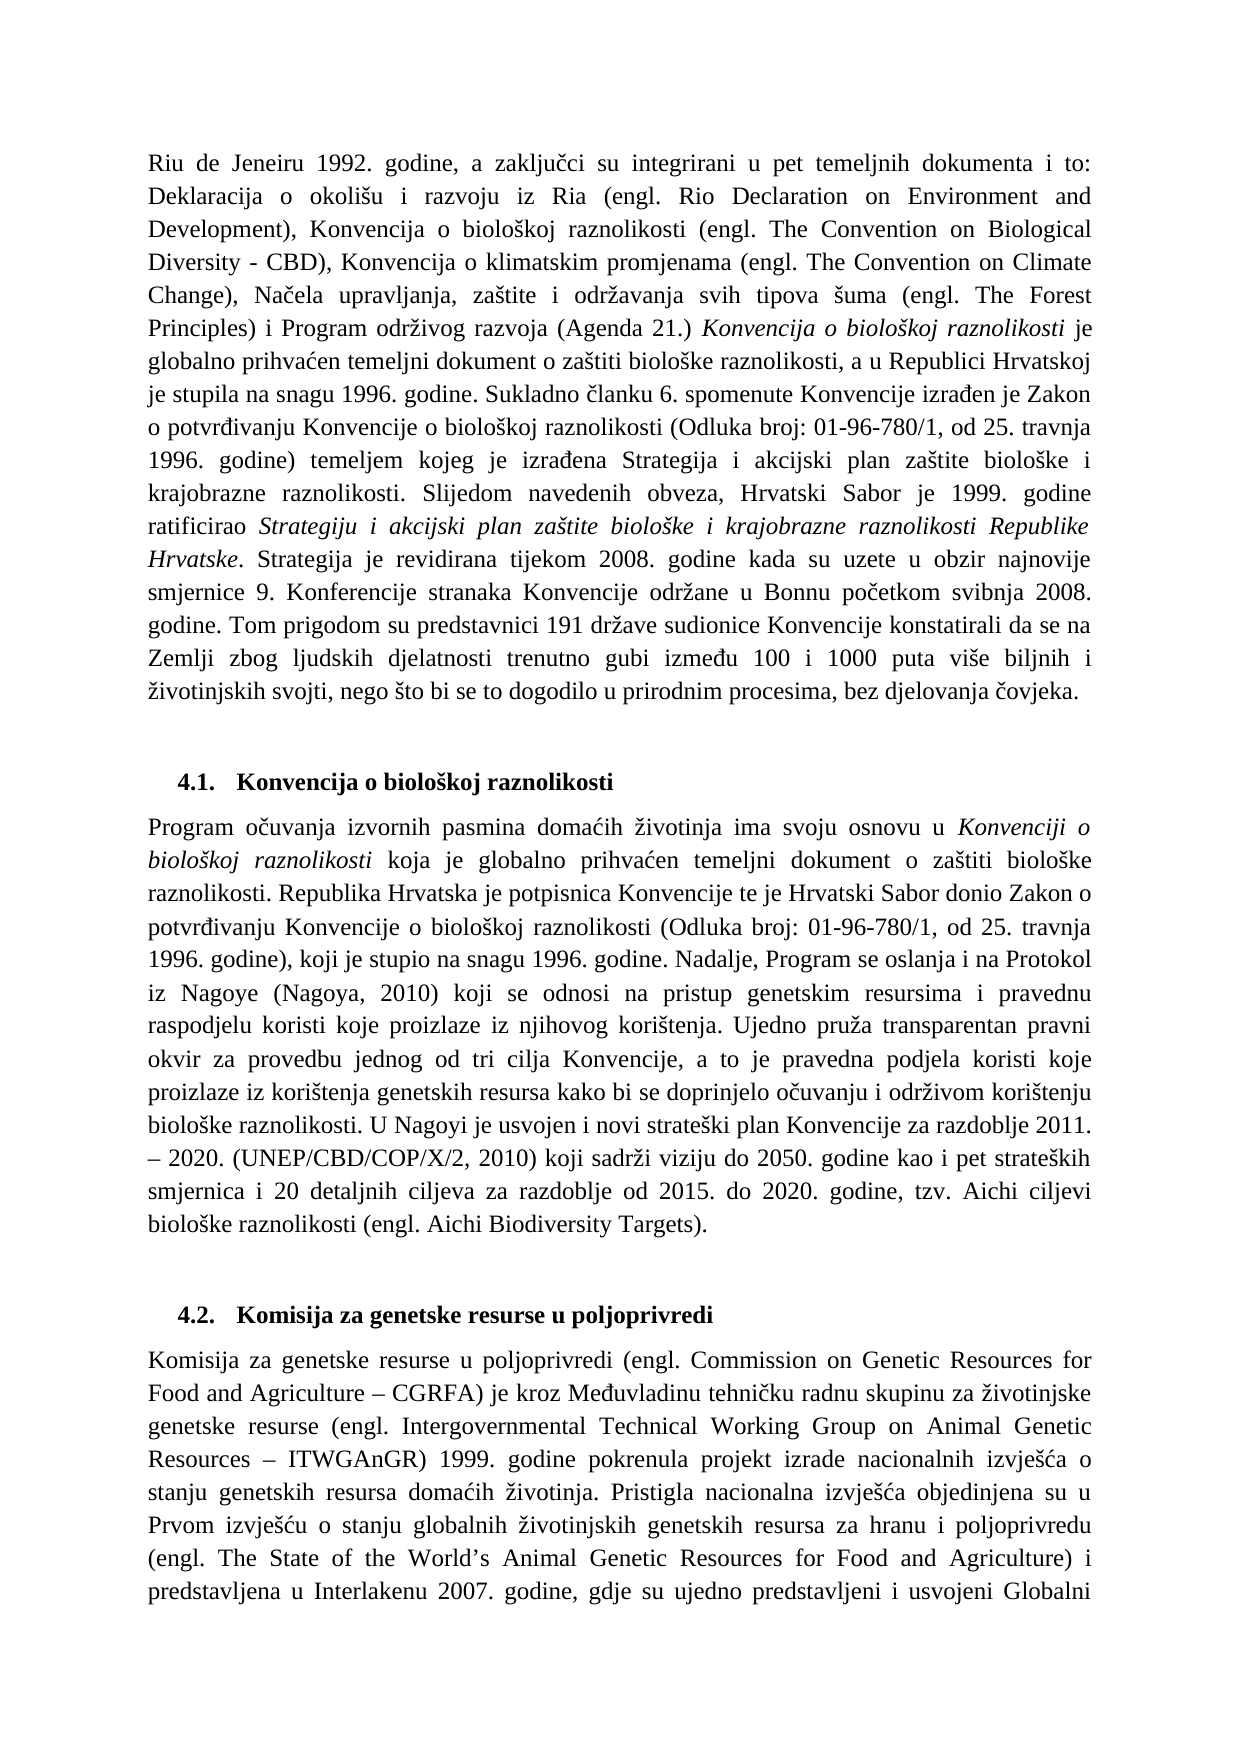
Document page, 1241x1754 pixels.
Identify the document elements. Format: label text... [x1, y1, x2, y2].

subtitle Komisija za genetske resurse u poljoprivredi [177, 1300, 1092, 1328]
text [148, 1345, 1092, 1605]
text Program očuvanja izvornih pasmina domaćih životinja ima svoju osnovu u Konvenciji o biološkoj raznolikosti koja je globalno prihvaćen temeljni dokument o zaštiti biološke raznolikosti. Republika Hrvatska je potpisnica Konvencije te je Hrvatski Sabor donio Zakon o potvrđivanju Konvencije o biološkoj raznolikosti (Odluka broj: 01-96-780/1, od 25. travnja 1996. godine), koji je stupio na snagu 1996. godine. Nadalje, Program se oslanja i na Protokol iz Nagoye (Nagoya, 2010) koji se odnosi na pristup genetskim resursima i pravednu raspodjelu koristi koje proizlaze iz njihovog korištenja. Ujedno pruža transparentan pravni okvir za provedbu jednog od tri cilja Konvencije, a to je pravedna podjela koristi koje proizlaze iz korištenja genetskih resursa kako bi se doprinjelo očuvanju i održivom korištenju biološke raznolikosti. U Nagoyi je usvojen i novi strateški plan Konvencije za razdoblje 2011. – 2020. (UNEP/CBD/COP/X/2, 2010) koji sadrži viziju do 2050. godine kao i pet strateških smjernica i 20 detaljnih ciljeva za razdoblje od 2015. do 2020. godine, tzv. Aichi ciljevi biološke raznolikosti (engl. Aichi Biodiversity Targets). [148, 812, 1092, 1237]
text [148, 148, 1092, 705]
subtitle Konvencija o biološkoj raznolikosti [177, 767, 1092, 796]
